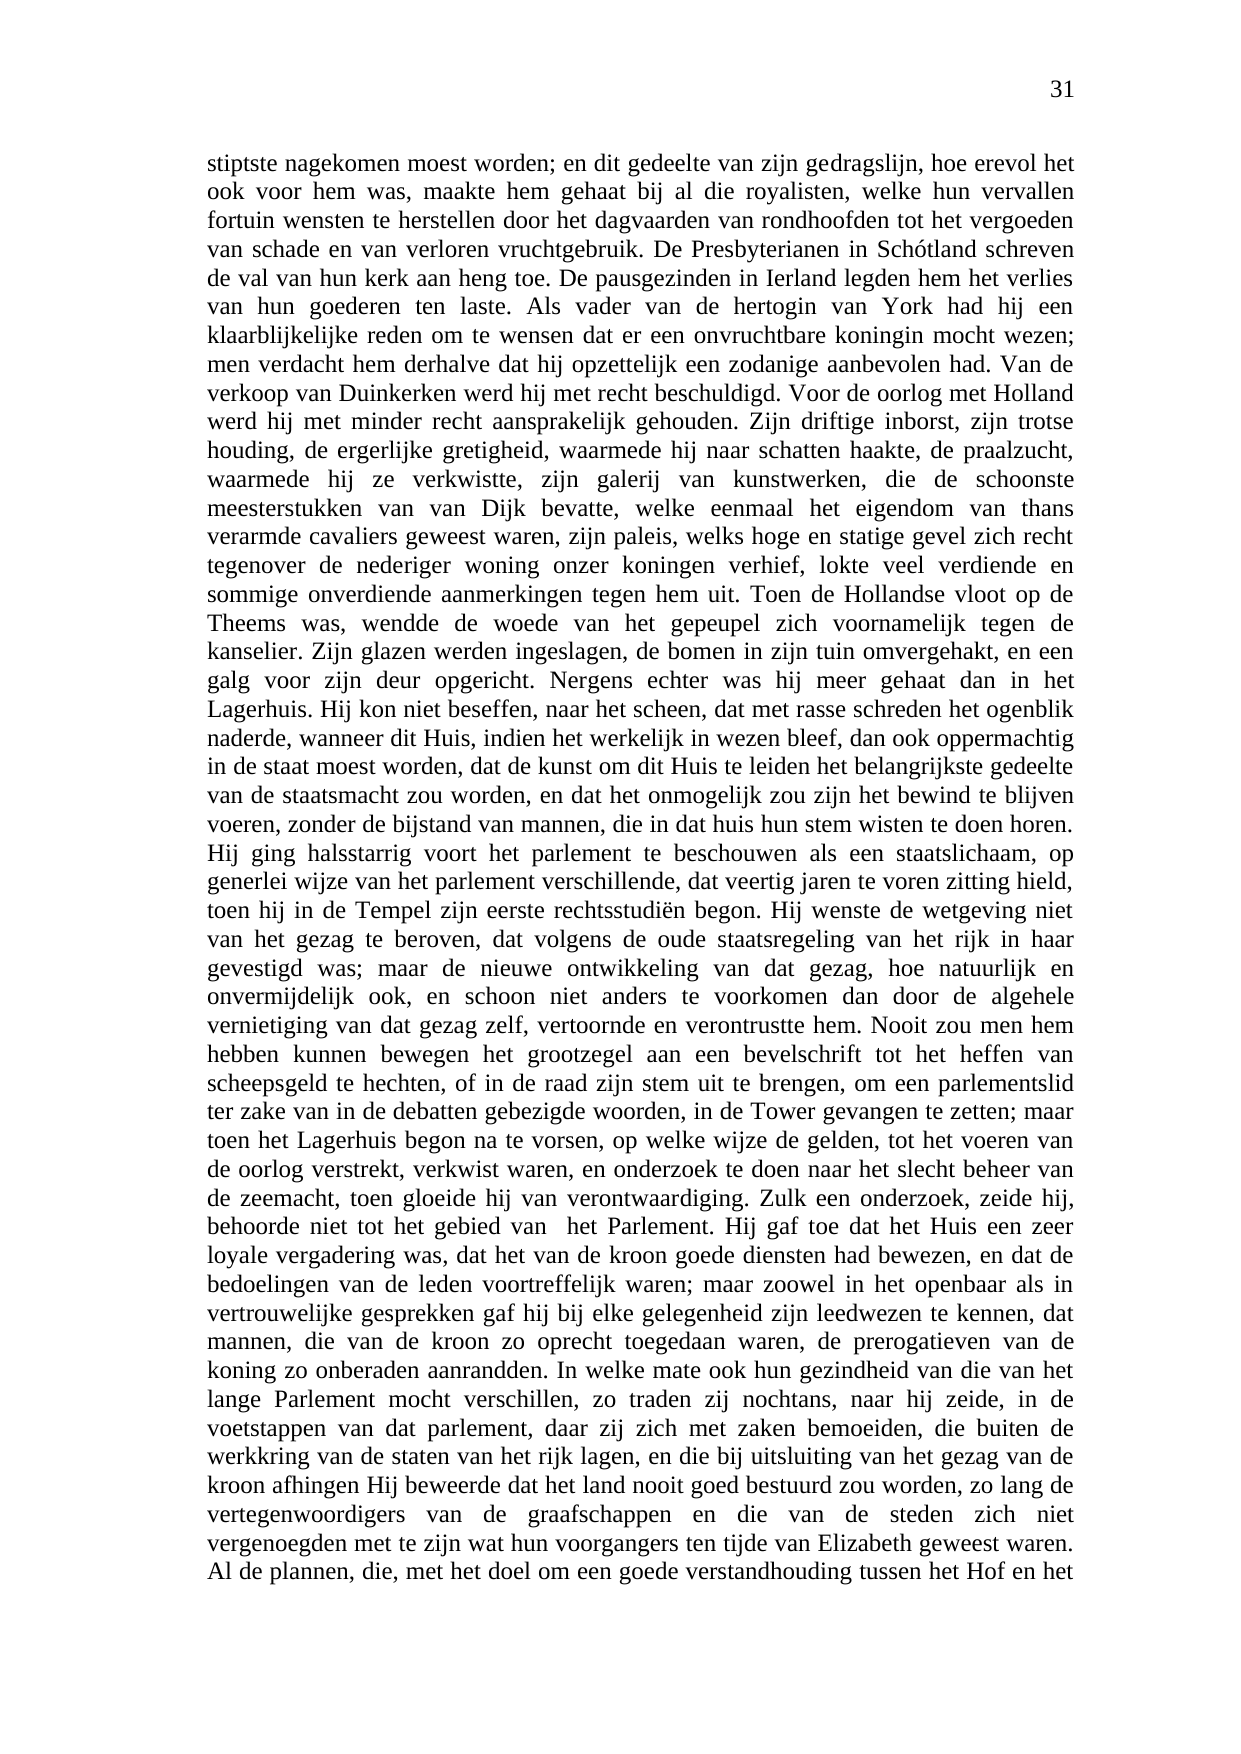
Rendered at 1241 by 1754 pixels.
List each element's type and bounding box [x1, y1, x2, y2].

text [207, 148, 1075, 1585]
